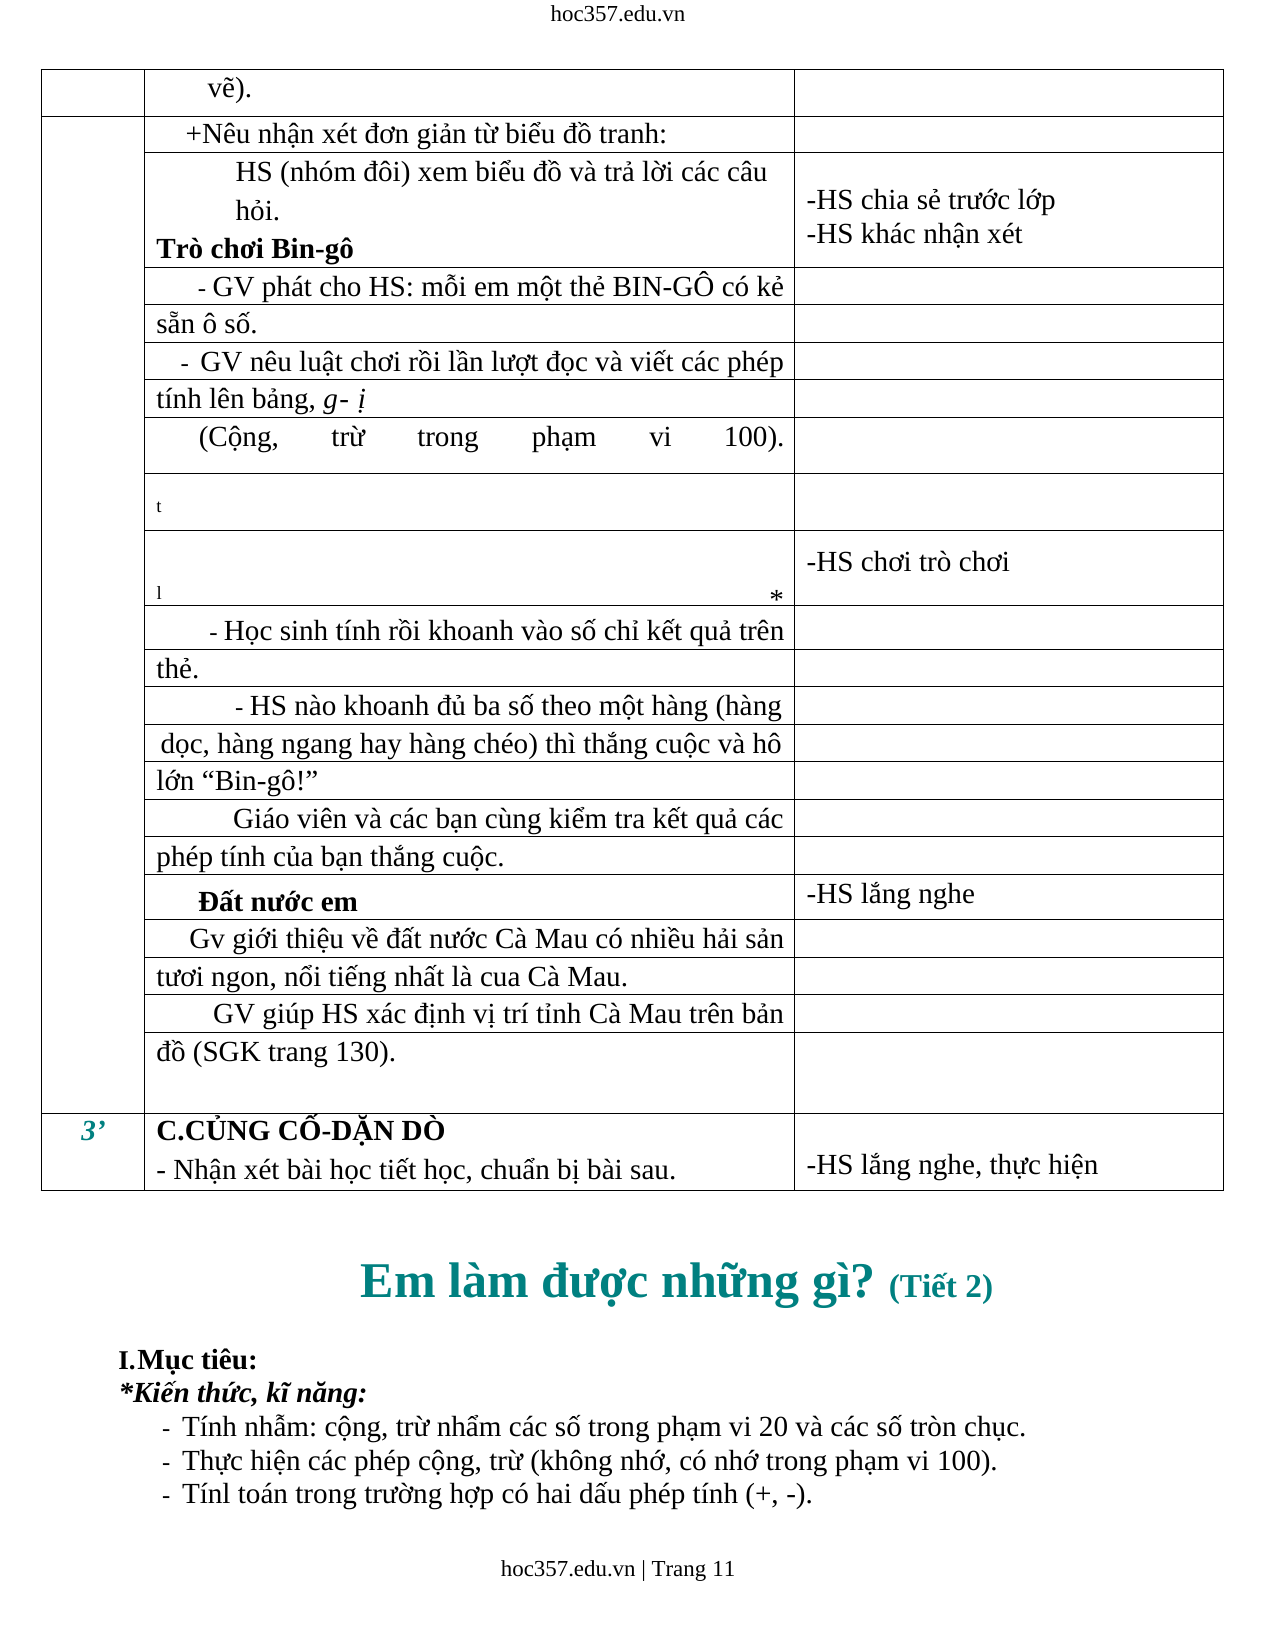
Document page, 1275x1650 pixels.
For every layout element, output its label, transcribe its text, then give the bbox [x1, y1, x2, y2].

text Em làm được những gì? (Tiết 2) [118, 1251, 1235, 1308]
table_cell - GV phát cho HS: mỗi em một thẻ BIN-GÔ có kẻ [145, 268, 794, 304]
table_cell [795, 343, 1223, 379]
table_cell Giáo viên và các bạn cùng kiểm tra kết quả các [145, 800, 794, 836]
table_cell (Cộng, trừ trong phạm vi 100). [145, 418, 794, 473]
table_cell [145, 70, 794, 116]
table_cell [795, 837, 1223, 874]
text - Tính nhẫm: cộng, trừ nhẩm các số trong phạm vi 20 và các số tròn chục. [162, 1409, 1235, 1443]
table_cell [795, 268, 1223, 304]
table_cell [795, 1033, 1223, 1113]
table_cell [795, 70, 1223, 116]
subtitle I. Mục tiêu: [118, 1342, 1235, 1376]
text - Tínl toán trong trường hợp có hai dấu phép tính (+, -). [162, 1476, 1235, 1510]
table_cell [795, 800, 1223, 836]
table_cell - Học sinh tính rồi khoanh vào số chỉ kết quả trên [145, 606, 794, 648]
table_cell 3’ [42, 1114, 144, 1190]
table_cell đồ (SGK trang 130). [145, 1033, 794, 1113]
table_cell t [145, 474, 794, 530]
table_cell HS (nhóm đôi) xem biểu đồ và trả lời các câu hỏi. Trò chơi Bin-gô [145, 153, 794, 267]
table_cell -HS lắng nghe [795, 875, 1223, 919]
table_cell [795, 418, 1223, 473]
table_cell [42, 117, 144, 1113]
table_cell tính lên bảng, g- ị [145, 380, 794, 417]
table_cell [795, 650, 1223, 686]
table_cell [795, 762, 1223, 798]
table_cell thẻ. [145, 650, 794, 686]
table_cell l * [145, 531, 794, 605]
table_cell phép tính của bạn thắng cuộc. [145, 837, 794, 874]
table_cell [795, 606, 1223, 648]
table_cell dọc, hàng ngang hay hàng chéo) thì thắng cuộc và hô [145, 725, 794, 761]
table_cell sẵn ô số. [145, 305, 794, 342]
table_cell [795, 474, 1223, 530]
table_cell [795, 995, 1223, 1032]
table_cell [795, 958, 1223, 994]
table_cell lớn “Bin-gô!” [145, 762, 794, 798]
subtitle *Kiến thức, kĩ năng: [118, 1376, 1235, 1409]
table_cell [795, 725, 1223, 761]
table_cell +Nêu nhận xét đơn giản từ biểu đồ tranh: [145, 117, 794, 152]
table_cell [795, 920, 1223, 957]
table_cell [795, 687, 1223, 723]
table_cell -HS lắng nghe, thực hiện [795, 1114, 1223, 1190]
table_cell GV giúp HS xác định vị trí tỉnh Cà Mau trên bản [145, 995, 794, 1032]
table_cell - GV nêu luật chơi rồi lần lượt đọc và viết các phép [145, 343, 794, 379]
table_cell [795, 117, 1223, 152]
table_cell [795, 380, 1223, 417]
table_cell tươi ngon, nổi tiếng nhất là cua Cà Mau. [145, 958, 794, 994]
table_cell - HS nào khoanh đủ ba số theo một hàng (hàng [145, 687, 794, 723]
table_cell -HS chia sẻ trước lớp -HS khác nhận xét [795, 153, 1223, 267]
text - Thực hiện các phép cộng, trừ (không nhớ, có nhớ trong phạm vi 100). [162, 1443, 1235, 1476]
table_cell Gv giới thiệu về đất nước Cà Mau có nhiều hải sản [145, 920, 794, 957]
table_cell [42, 70, 144, 116]
table_cell Đất nước em [145, 875, 794, 919]
table_cell [795, 305, 1223, 342]
table_cell -HS chơi trò chơi [795, 531, 1223, 605]
table_cell C.CỦNG CỐ-DẶN DÒ - Nhận xét bài học tiết học, chuẩn bị bài sau. [145, 1114, 794, 1190]
